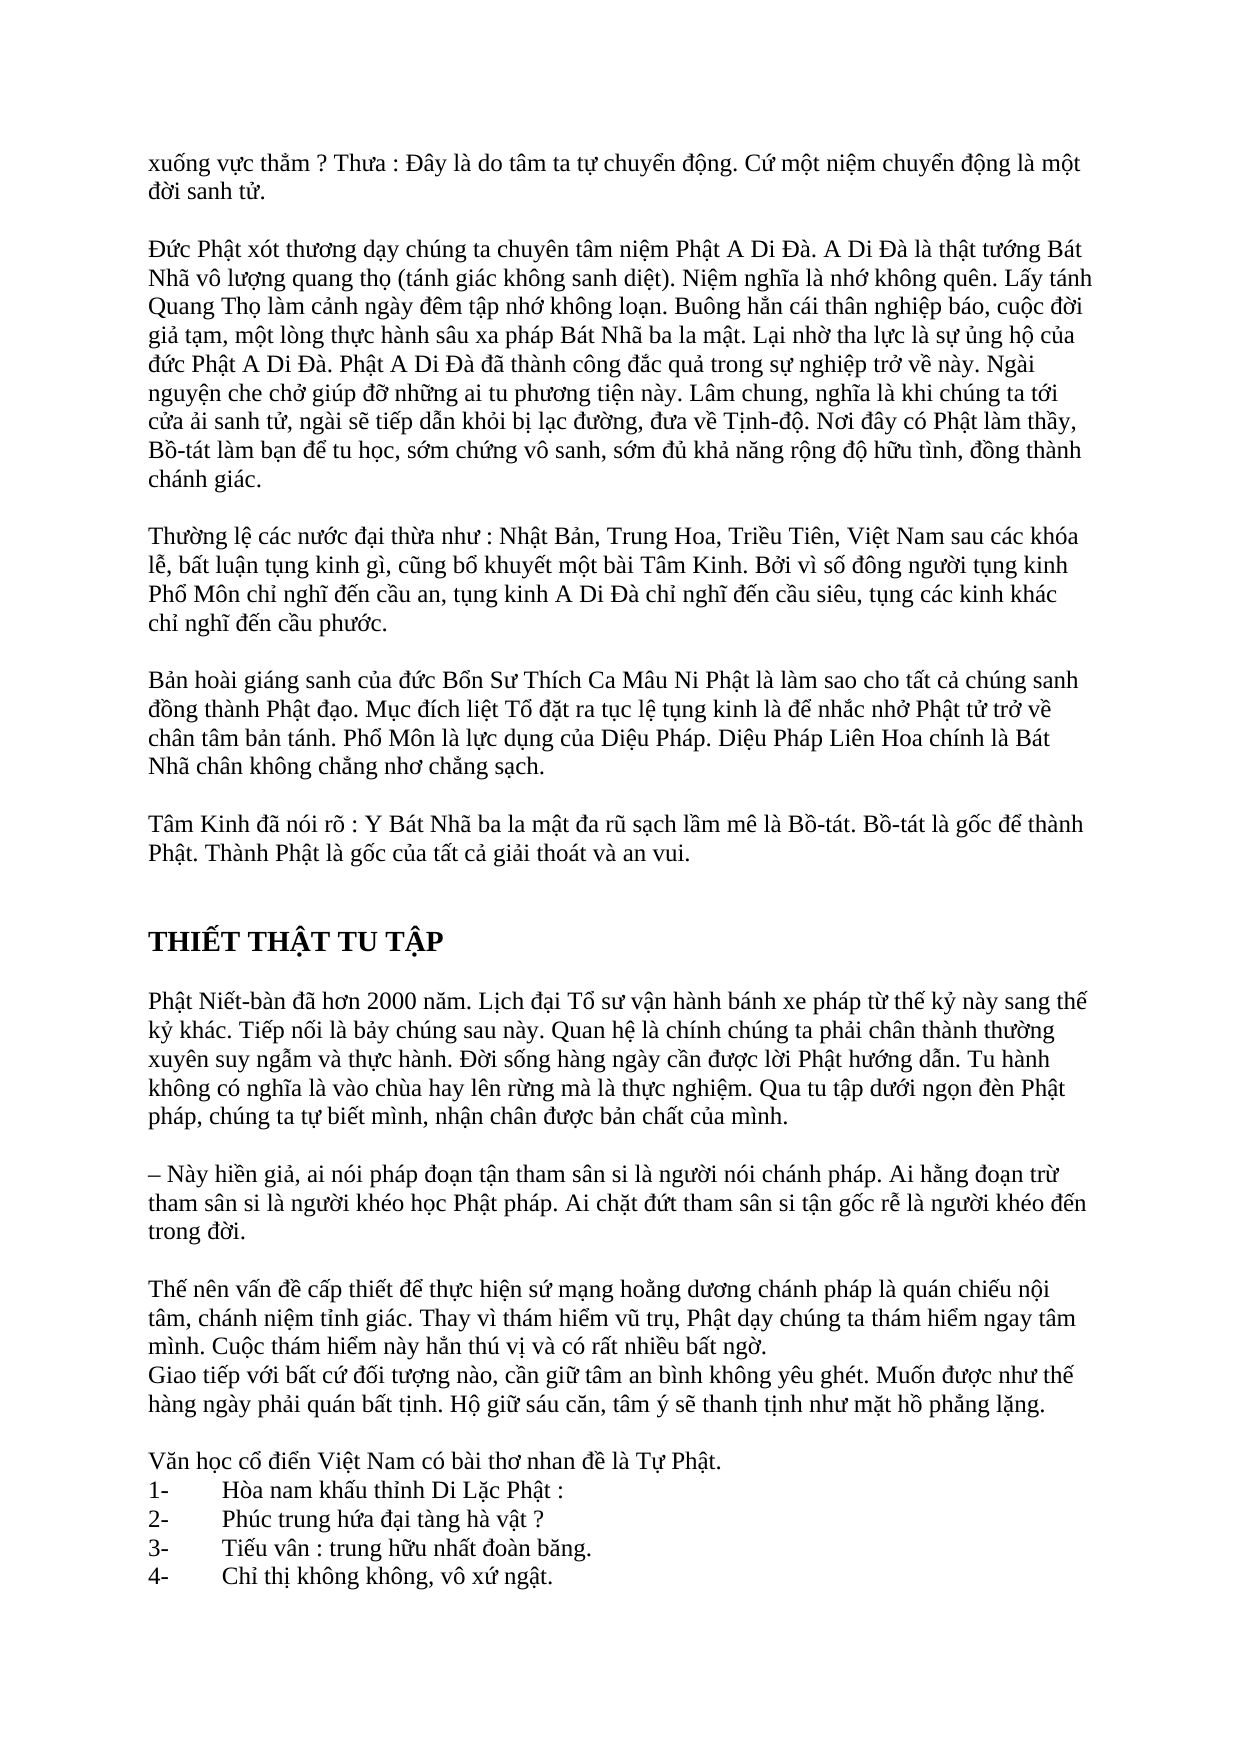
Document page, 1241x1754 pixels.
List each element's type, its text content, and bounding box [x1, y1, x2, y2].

text Giao tiếp với bất cứ đối tượng nào, cần giữ tâm an bình không yêu ghét. Muốn được như thế hàng ngày phải quán bất tịnh. Hộ giữ sáu căn, tâm ý sẽ thanh tịnh như mặt hồ phẳng lặng. [148, 1360, 1077, 1418]
text Thường lệ các nước đại thừa như : Nhật Bản, Trung Hoa, Triều Tiên, Việt Nam sau các khóa lễ, bất luận tụng kinh gì, cũng bổ khuyết một bài Tâm Kinh. Bởi vì số đông người tụng kinh Phổ Môn chỉ nghĩ đến cầu an, tụng kinh A Di Đà chỉ nghĩ đến cầu siêu, tụng các kinh khác chỉ nghĩ đến cầu phước. [148, 521, 1082, 636]
list Phúc trung hứa đại tàng hà vật ? [148, 1504, 1105, 1533]
text Văn học cổ điển Việt Nam có bài thơ nhan đề là Tự Phật. 1- Hòa nam khấu thỉnh Di Lặc Phật : [148, 1446, 722, 1504]
text Phật Niết-bàn đã hơn 2000 năm. Lịch đại Tổ sư vận hành bánh xe pháp từ thế kỷ này sang thế kỷ khác. Tiếp nối là bảy chúng sau này. Quan hệ là chính chúng ta phải chân thành thường xuyên suy ngẫm và thực hành. Đời sống hàng ngày cần được lời Phật hướng dẫn. Tu hành không có nghĩa là vào chùa hay lên rừng mà là thực nghiệm. Qua tu tập dưới ngọn đèn Phật pháp, chúng ta tự biết mình, nhận chân được bản chất của mình. [148, 986, 1090, 1130]
text Đức Phật xót thương dạy chúng ta chuyên tâm niệm Phật A Di Đà. A Di Đà là thật tướng Bát Nhã vô lượng quang thọ (tánh giác không sanh diệt). Niệm nghĩa là nhớ không quên. Lấy tánh Quang Thọ làm cảnh ngày đêm tập nhớ không loạn. Buông hẳn cái thân nghiệp báo, cuộc đời giả tạm, một lòng thực hành sâu xa pháp Bát Nhã ba la mật. Lại nhờ tha lực là sự ủng hộ của đức Phật A Di Đà. Phật A Di Đà đã thành công đắc quả trong sự nghiệp trở về này. Ngài nguyện che chở giúp đỡ những ai tu phương tiện này. Lâm chung, nghĩa là khi chúng ta tới cửa ải sanh tử, ngài sẽ tiếp dẫn khỏi bị lạc đường, đưa về Tịnh-độ. Nơi đây có Phật làm thầy, Bồ-tát làm bạn để tu học, sớm chứng vô sanh, sớm đủ khả năng rộng độ hữu tình, đồng thành chánh giác. [148, 234, 1093, 493]
text Bản hoài giáng sanh của đức Bổn Sư Thích Ca Mâu Ni Phật là làm sao cho tất cả chúng sanh đồng thành Phật đạo. Mục đích liệt Tổ đặt ra tục lệ tụng kinh là để nhắc nhở Phật tử trở về chân tâm bản tánh. Phổ Môn là lực dụng của Diệu Pháp. Diệu Pháp Liên Hoa chính là Bát Nhã chân không chẳng nhơ chẳng sạch. [148, 665, 1082, 780]
list Tiếu vân : trung hữu nhất đoàn băng. 4- Chỉ thị không không, vô xứ ngật. [148, 1533, 593, 1590]
subtitle THIẾT THẬT TU TẬP [148, 924, 1105, 958]
text Thế nên vấn đề cấp thiết để thực hiện sứ mạng hoằng dương chánh pháp là quán chiếu nội tâm, chánh niệm tỉnh giác. Thay vì thám hiểm vũ trụ, Phật dạy chúng ta thám hiểm ngay tâm mình. Cuộc thám hiểm này hẳn thú vị và có rất nhiều bất ngờ. [148, 1274, 1079, 1360]
list Này hiền giả, ai nói pháp đoạn tận tham sân si là người nói chánh pháp. Ai hằng đoạn trừ tham sân si là người khéo học Phật pháp. Ai chặt đứt tham sân si tận gốc rễ là người khéo đến trong đời. [148, 1159, 1088, 1245]
text Tâm Kinh đã nói rõ : Y Bát Nhã ba la mật đa rũ sạch lầm mê là Bồ-tát. Bồ-tát là gốc để thành Phật. Thành Phật là gốc của tất cả giải thoát và an vui. [148, 809, 1087, 866]
text xuống vực thẳm ? Thưa : Đây là do tâm ta tự chuyển động. Cứ một niệm chuyển động là một đời sanh tử. [148, 148, 1081, 205]
